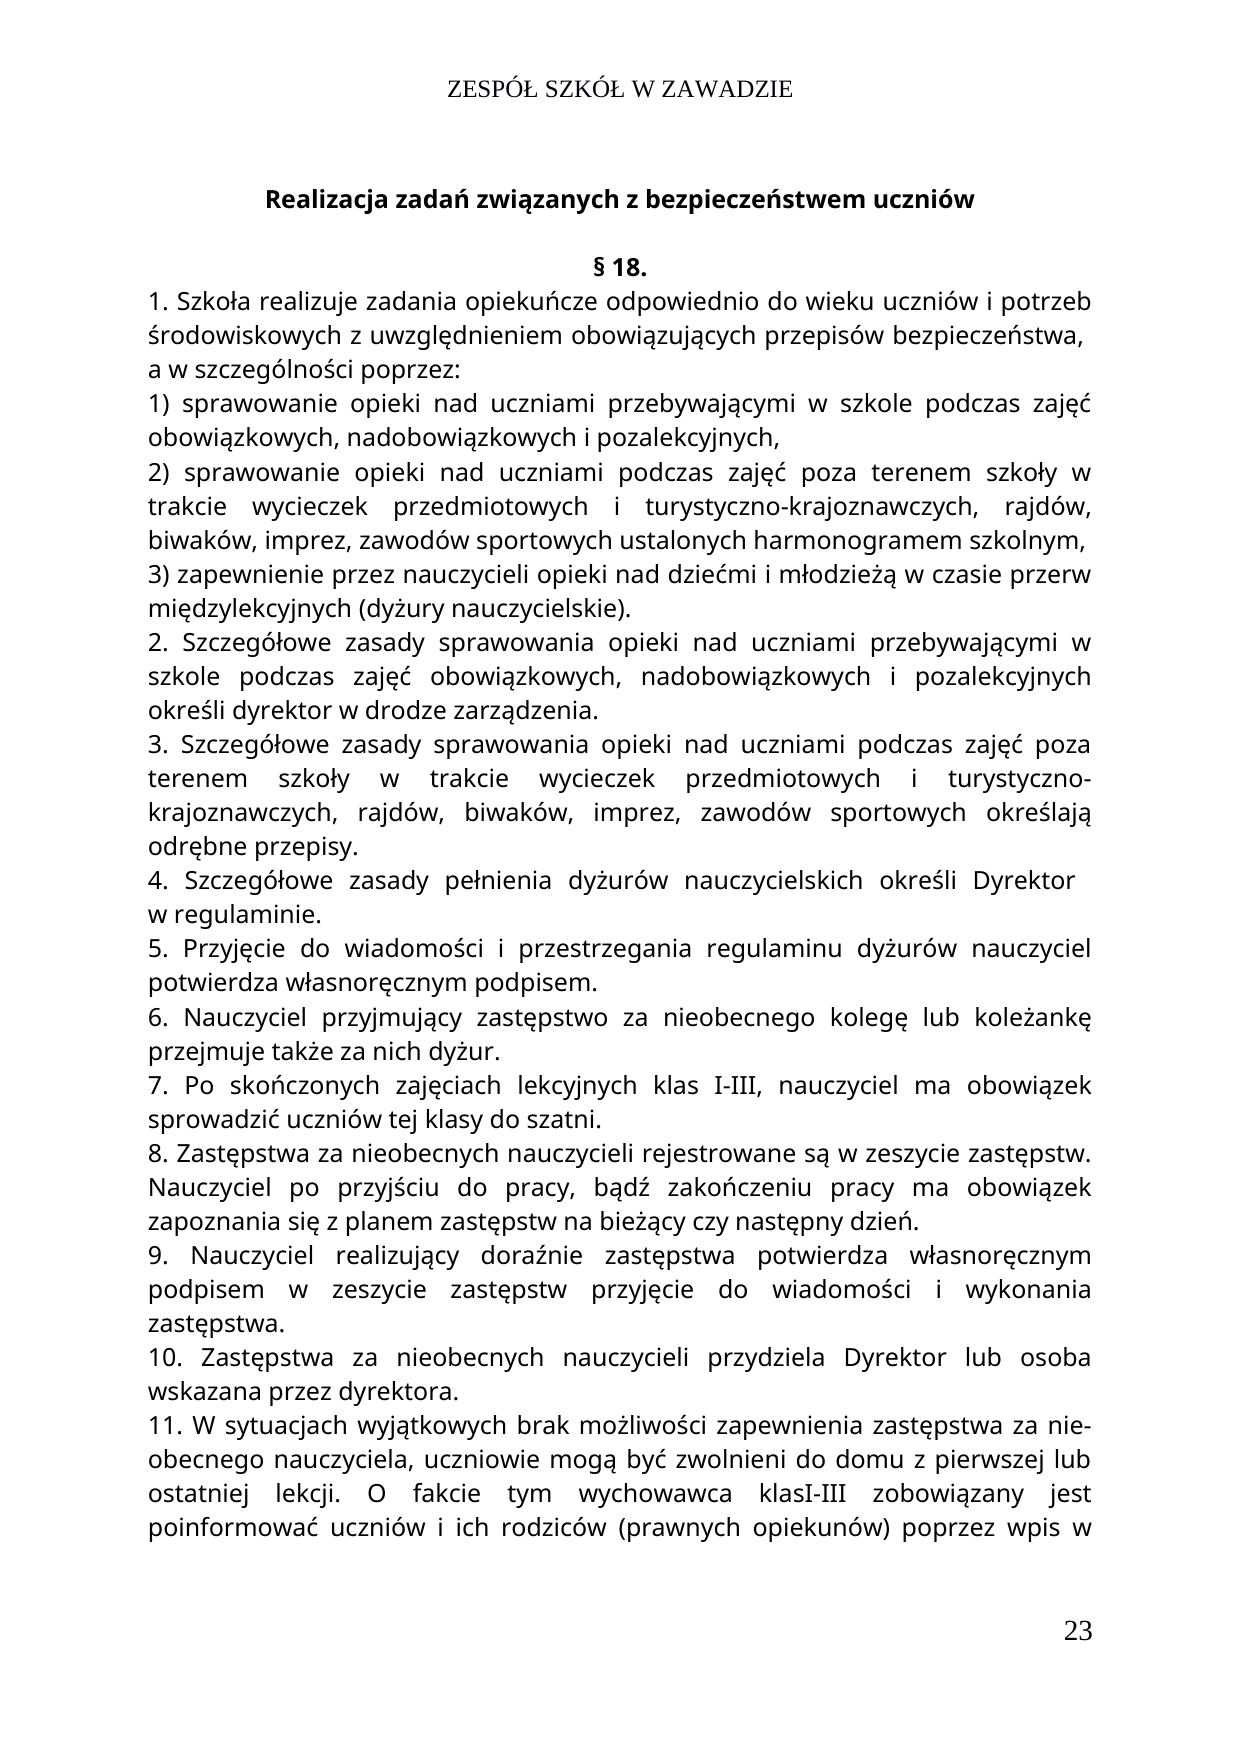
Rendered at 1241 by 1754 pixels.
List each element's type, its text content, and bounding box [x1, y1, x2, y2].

text 8. Zastępstwa za nieobecnych nauczycieli rejestrowane są w zeszycie zastępstw. Nauczyciel po przyjściu do pracy, bądź zakończeniu pracy ma obowiązek zapoznania się z planem zastępstw na bieżący czy następny dzień. [148, 1135, 1093, 1238]
text 1. Szkoła realizuje zadania opiekuńcze odpowiednio do wieku uczniów i potrzeb środowiskowych z uwzględnieniem obowiązujących przepisów bezpieczeństwa, a w szczególności poprzez: [148, 284, 1093, 386]
text 5. Przyjęcie do wiadomości i przestrzegania regulaminu dyżurów nauczyciel potwierdza własnoręcznym podpisem. [148, 931, 1093, 999]
text 7. Po skończonych zajęciach lekcyjnych klas I-III, nauczyciel ma obowiązek sprowadzić uczniów tej klasy do szatni. [148, 1067, 1093, 1135]
text 2) sprawowanie opieki nad uczniami podczas zajęć poza terenem szkoły w trakcie wycieczek przedmiotowych i turystyczno-krajoznawczych, rajdów, biwaków, imprez, zawodów sportowych ustalonych harmonogramem szkolnym, [148, 454, 1093, 556]
text 2. Szczegółowe zasady sprawowania opieki nad uczniami przebywającymi w szkole podczas zajęć obowiązkowych, nadobowiązkowych i pozalekcyjnych określi dyrektor w drodze zarządzenia. [148, 624, 1093, 727]
text 4. Szczegółowe zasady pełnienia dyżurów nauczycielskich określi Dyrektor w regulaminie. [148, 863, 1093, 931]
text 3) zapewnienie przez nauczycieli opieki nad dziećmi i młodzieżą w czasie przerw międzylekcyjnych (dyżury nauczycielskie). [148, 556, 1093, 624]
text 10. Zastępstwa za nieobecnych nauczycieli przydziela Dyrektor lub osoba wskazana przez dyrektora. [148, 1340, 1093, 1408]
text 3. Szczegółowe zasady sprawowania opieki nad uczniami podczas zajęć poza terenem szkoły w trakcie wycieczek przedmiotowych i turystyczno-krajoznawczych, rajdów, biwaków, imprez, zawodów sportowych określają odrębne przepisy. [148, 727, 1093, 863]
text 1) sprawowanie opieki nad uczniami przebywającymi w szkole podczas zajęć obowiązkowych, nadobowiązkowych i pozalekcyjnych, [148, 386, 1093, 454]
text 9. Nauczyciel realizujący doraźnie zastępstwa potwierdza własnoręcznym podpisem w zeszycie zastępstw przyjęcie do wiadomości i wykonania zastępstwa. [148, 1238, 1093, 1340]
text § 18. [148, 250, 1093, 284]
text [148, 1408, 1093, 1544]
text 6. Nauczyciel przyjmujący zastępstwo za nieobecnego kolegę lub koleżankę przejmuje także za nich dyżur. [148, 999, 1093, 1067]
text Realizacja zadań związanych z bezpieczeństwem uczniów [148, 182, 1093, 216]
